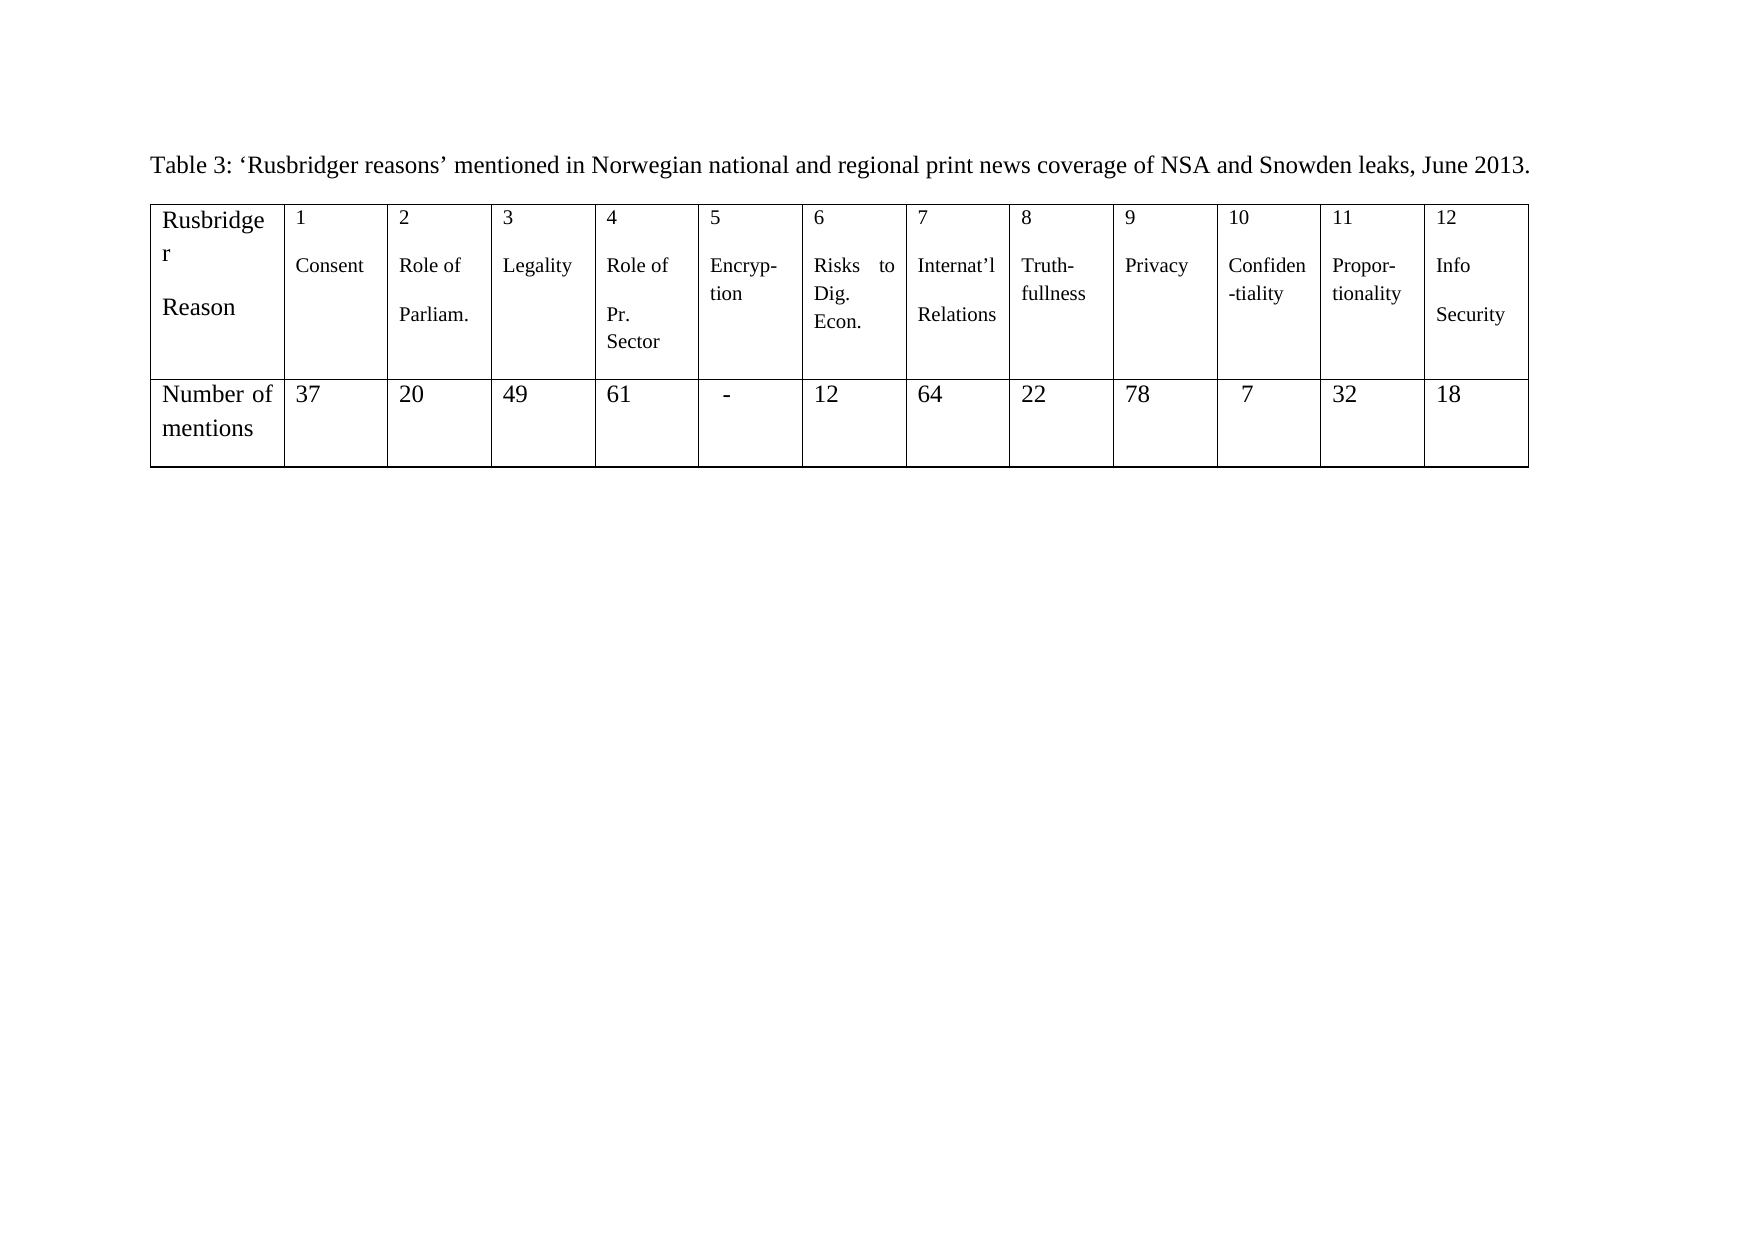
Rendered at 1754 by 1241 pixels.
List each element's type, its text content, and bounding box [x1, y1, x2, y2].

table_header Rusbridger Reason [151, 205, 284, 378]
table_header 7 Internat’l Relations [907, 205, 1009, 378]
table_cell 49 [492, 380, 595, 466]
table_cell 7 [1218, 380, 1320, 466]
table_header 12 Info Security [1425, 205, 1528, 378]
table_header 2 Role of Parliam. [388, 205, 491, 378]
table_cell 78 [1114, 380, 1217, 466]
table_cell 37 [285, 380, 387, 466]
table_header 4 Role of Pr. Sector [596, 205, 698, 378]
table_header 5 Encryp-tion [699, 205, 802, 378]
table_cell 64 [907, 380, 1009, 466]
table_cell 61 [596, 380, 698, 466]
table_cell Number of mentions [151, 380, 284, 466]
table_cell 20 [388, 380, 491, 466]
table_cell 32 [1321, 380, 1424, 466]
table_header 8 Truth-fullness [1010, 205, 1113, 378]
table_header 1 Consent [285, 205, 387, 378]
text Table 3: ‘Rusbridger reasons’ mentioned in Norwegian national and regional print news coverage of NSA and Snowden leaks, June 2013. [150, 150, 1604, 179]
table_cell - [699, 380, 802, 466]
table_header 6 Risks to Dig. Econ. [803, 205, 906, 378]
table_header 3 Legality [492, 205, 595, 378]
table_cell 18 [1425, 380, 1528, 466]
table_header 11 Propor-tionality [1321, 205, 1424, 378]
table_cell 12 [803, 380, 906, 466]
table_header 10 Confiden-tiality [1218, 205, 1320, 378]
table_header 9 Privacy [1114, 205, 1217, 378]
table_cell 22 [1010, 380, 1113, 466]
